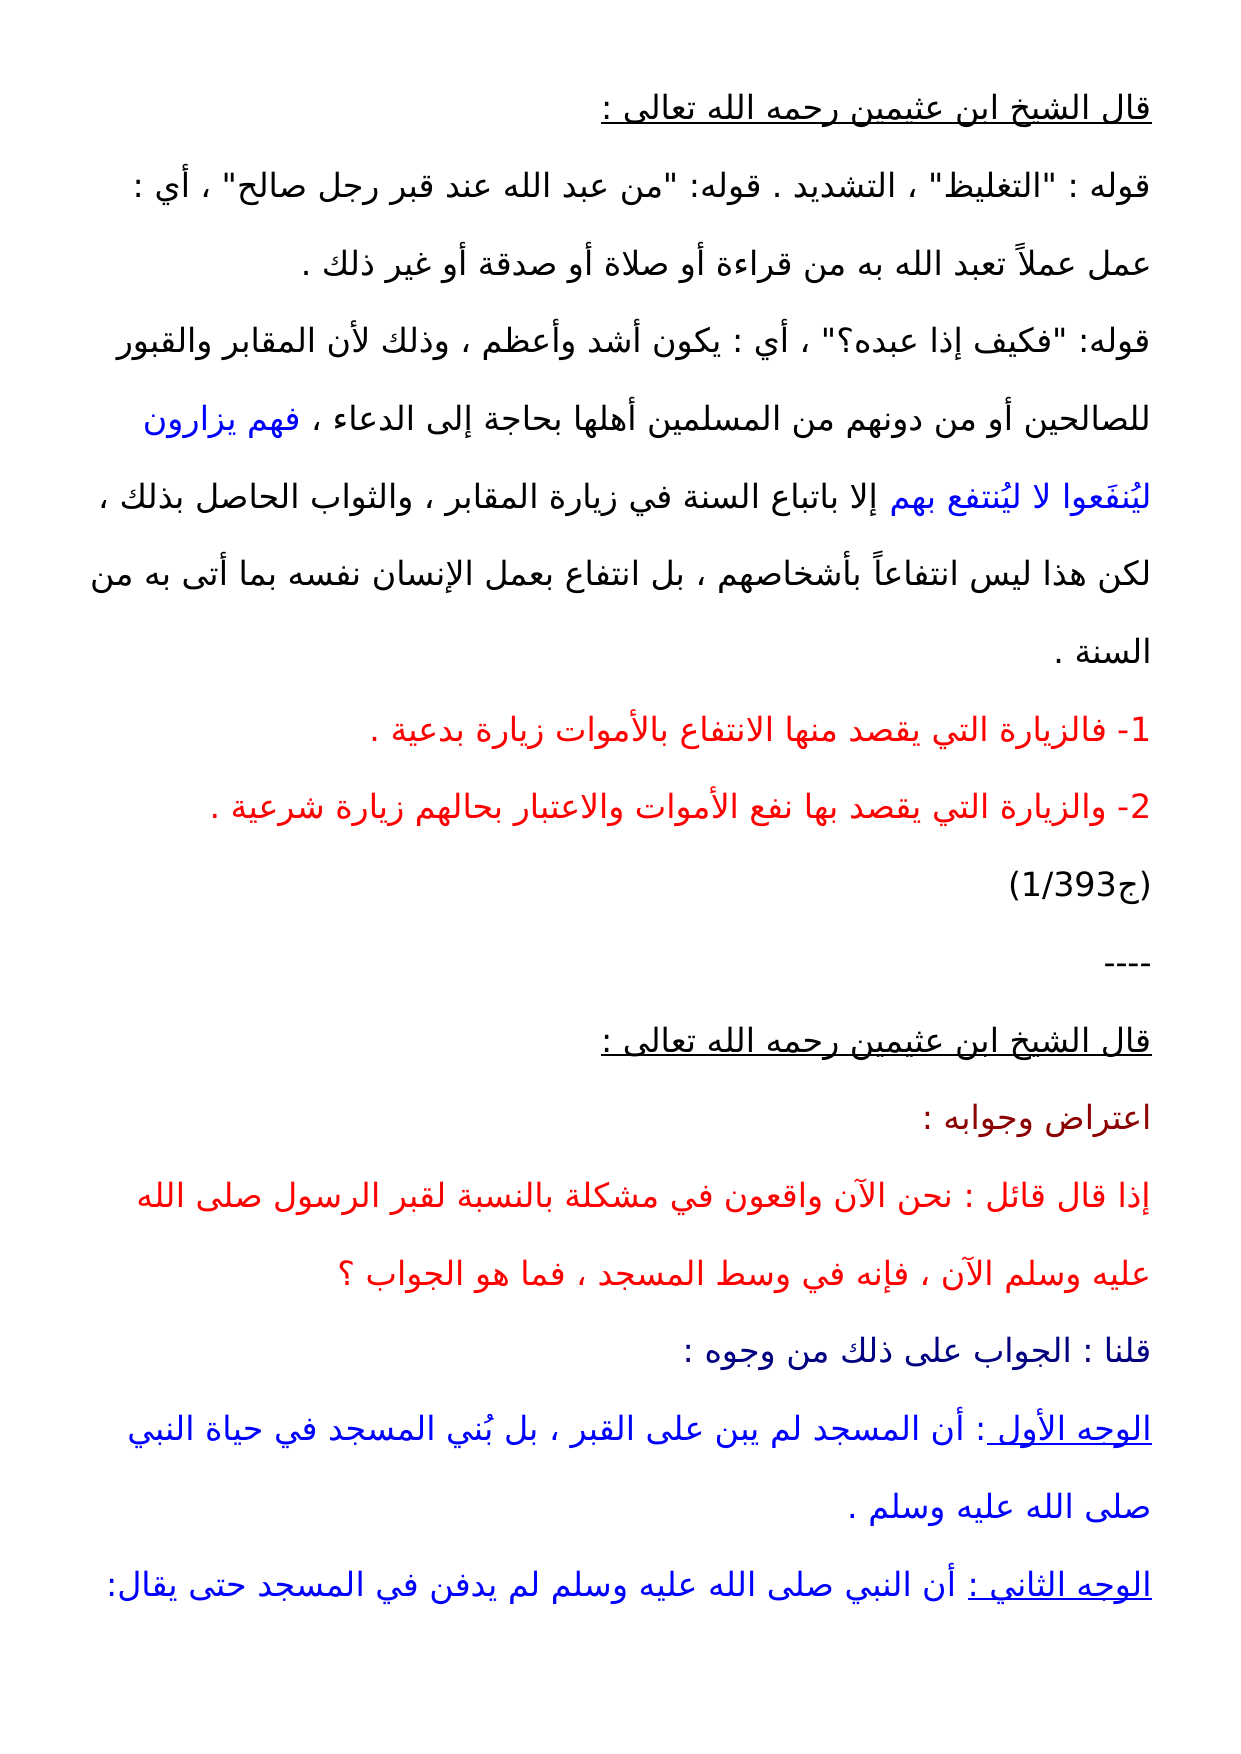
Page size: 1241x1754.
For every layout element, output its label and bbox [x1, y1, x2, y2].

text [89, 89, 1152, 1604]
